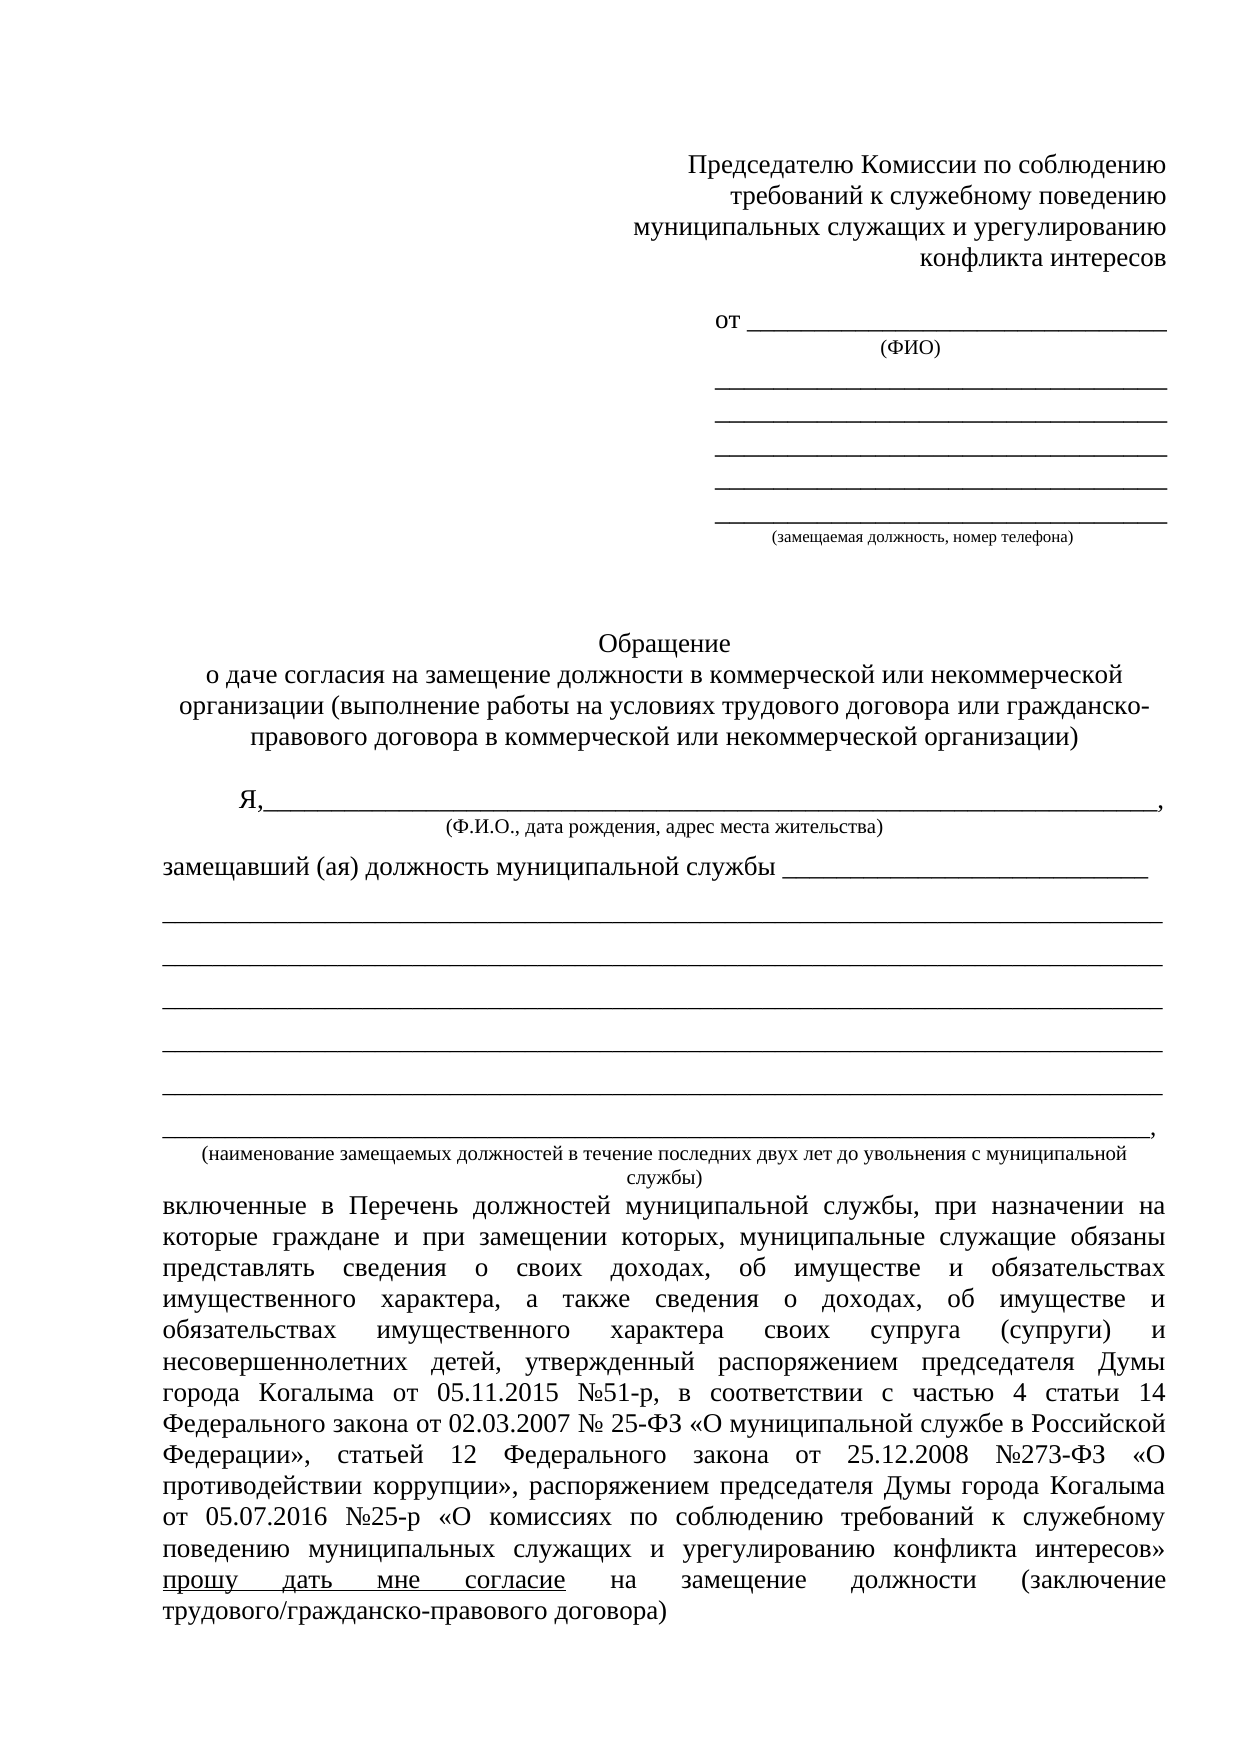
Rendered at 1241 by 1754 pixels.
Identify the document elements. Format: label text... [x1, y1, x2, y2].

text _______________________________ [162, 493, 1167, 526]
text ________________________________________________________________________________ [162, 1069, 1167, 1098]
text _______________________________ [162, 392, 1167, 426]
text Я,__________________________________________________________________, (Ф.И.О., дата рождения, адрес места жительства) [162, 783, 1167, 838]
text ________________________________________________________________________________ [162, 940, 1167, 968]
text о даче согласия на замещение должности в коммерческой или некоммерческой организации (выполнение работы на условиях трудового договора или гражданско-правового договора в коммерческой или некоммерческой организации) [162, 658, 1167, 752]
text (ФИО) [162, 334, 1167, 359]
text Председателю Комиссии по соблюдению требований к служебному поведению [162, 148, 1167, 210]
text ________________________________________________________________________________ [162, 897, 1167, 925]
text муниципальных служащих и урегулированию конфликта интересов [162, 210, 1167, 272]
text от _______________________________ [162, 303, 1167, 334]
text _______________________________ [162, 459, 1167, 493]
text (наименование замещаемых должностей в течение последних двух лет до увольнения с муниципальной службы) [162, 1141, 1167, 1189]
text _______________________________ [162, 359, 1167, 392]
text включенные в Перечень должностей муниципальной службы, при назначении на которые граждане и при замещении которых, муниципальные служащие обязаны представлять сведения о своих доходах, об имуществе и обязательствах имущественного характера, а также сведения о доходах, об имуществе и обязательствах имущественного характера своих супруга (супруги) и несовершеннолетних детей, утвержденный распоряжением председателя Думы города Когалыма от 05.11.2015 №51-р, в соответствии с частью 4 статьи 14 Федерального закона от 02.03.2007 № 25-ФЗ «О муниципальной службе в Российской Федерации», статьей 12 Федерального закона от 25.12.2008 №273-ФЗ «О противодействии коррупции», распоряжением председателя Думы города Когалыма от 05.07.2016 №25-р «О комиссиях по соблюдению требований к служебному поведению муниципальных служащих и урегулированию конфликта интересов» прошу дать мне согласие на замещение должности (заключение трудового/гражданско-правового договора) [162, 1189, 1167, 1625]
text _______________________________ [162, 426, 1167, 459]
text _______________________________________________________________________________, [162, 1112, 1167, 1141]
text ________________________________________________________________________________ [162, 1026, 1167, 1055]
text Обращение [162, 627, 1167, 658]
text ________________________________________________________________________________ [162, 983, 1167, 1012]
text замещавший (ая) должность муниципальной службы ___________________________ [162, 850, 1167, 881]
text (замещаемая должность, номер телефона) [605, 526, 1167, 560]
